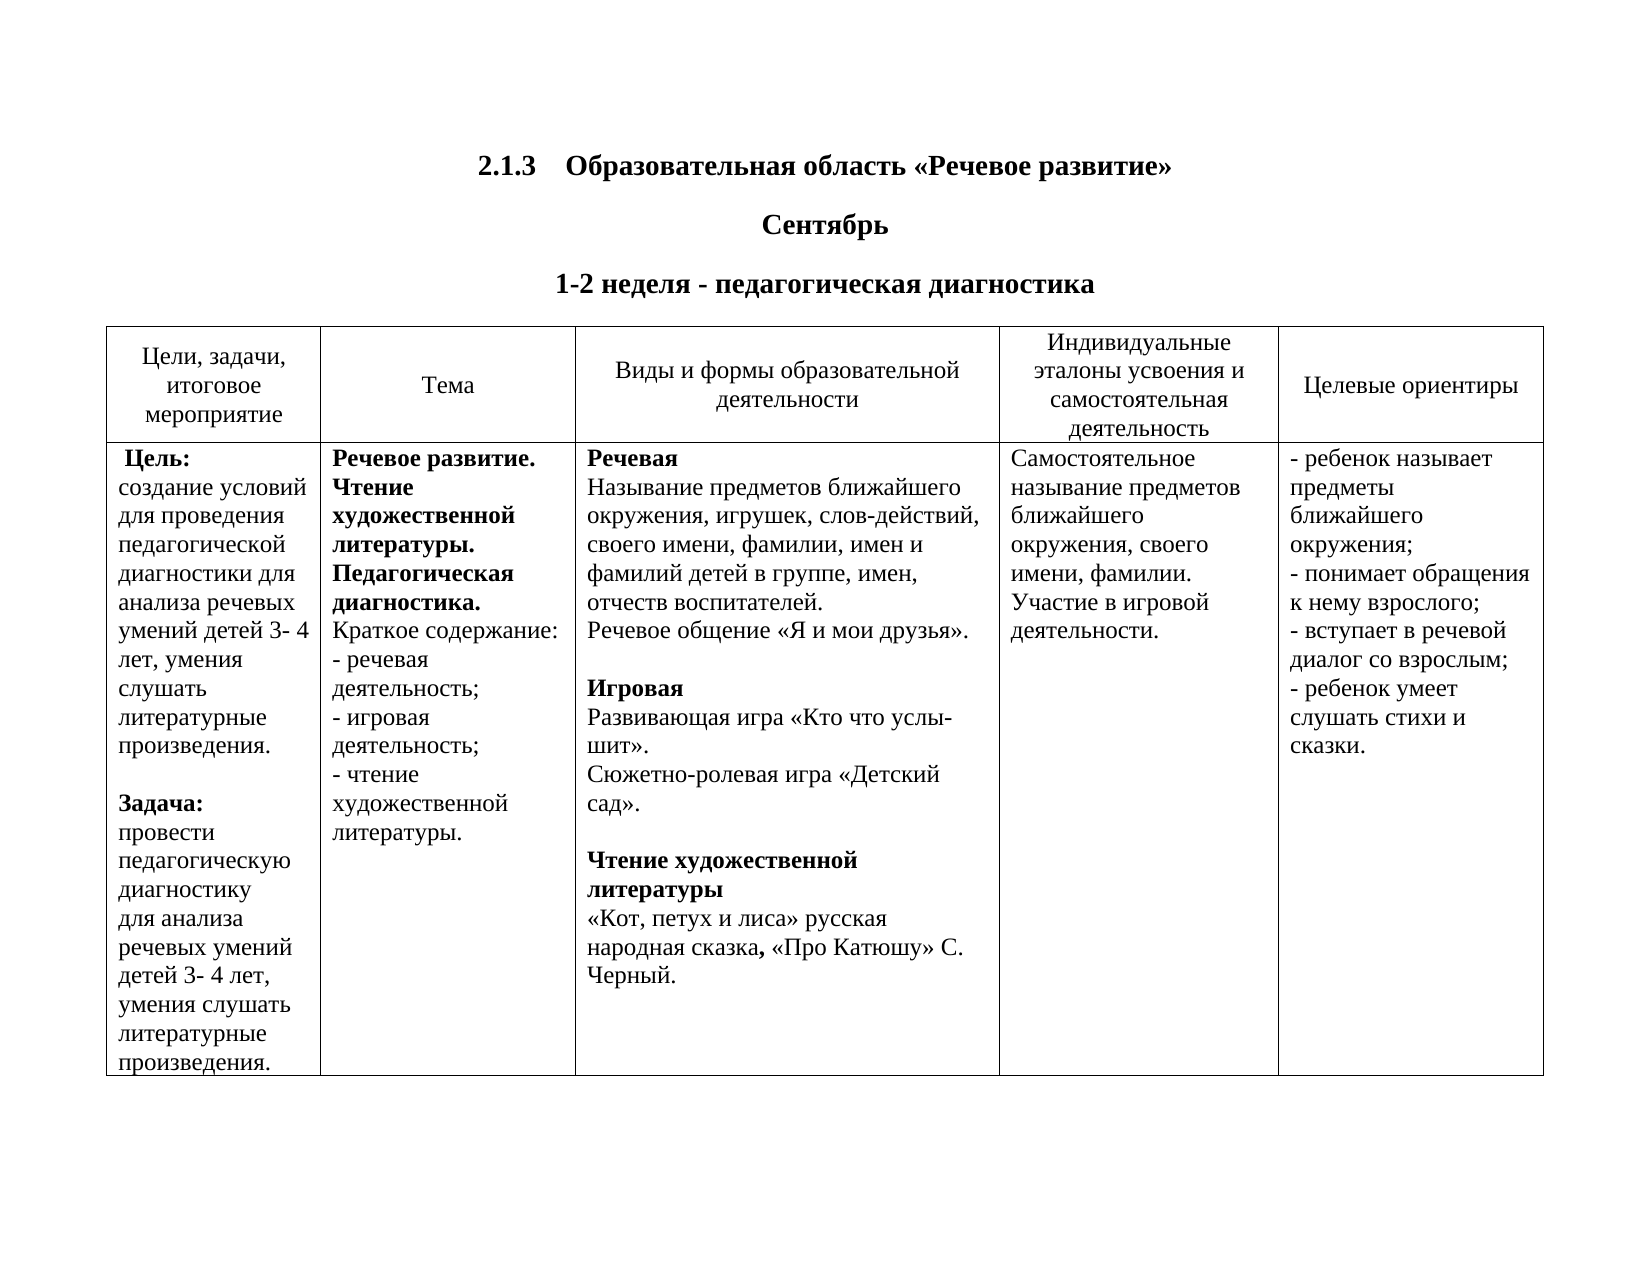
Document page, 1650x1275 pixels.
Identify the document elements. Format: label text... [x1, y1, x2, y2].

text 2.1.3 Образовательная область «Речевое развитие» [118, 148, 1532, 181]
text 1-2 неделя - педагогическая диагностика [118, 266, 1532, 300]
table_cell Речевая Называние предметов ближайшего окружения, игрушек, слов-действий, своего имени, фамилии, имен и фамилий детей в группе, имен, отчеств воспитателей. Речевое общение «Я и мои друзья». Игровая Развивающая игра «Кто что услышит». Сюжетно-ролевая игра «Детский сад». Чтение художественной литературы «Кот, петух и лиса» русская народная сказка, «Про Катюшу» С. Черный. [576, 443, 999, 1075]
table_header Индивидуальные эталоны усвоения и самостоятельная деятельность [1000, 327, 1278, 442]
table_cell Речевое развитие. Чтение художественной литературы. Педагогическая диагностика. Краткое содержание: - речевая деятельность; - игровая деятельность; - чтение художественной литературы. [321, 443, 575, 1075]
table_cell Самостоятельное называние предметов ближайшего окружения, своего имени, фамилии. Участие в игровой деятельности. [1000, 443, 1278, 1075]
table_cell - ребенок называет предметы ближайшего окружения; - понимает обращения к нему взрослого; - вступает в речевой диалог со взрослым; - ребенок умеет слушать стихи и сказки. [1279, 443, 1543, 1075]
table_header Виды и формы образовательной деятельности [576, 327, 999, 442]
text Сентябрь [118, 207, 1532, 241]
table_header Цели, задачи, итоговое мероприятие [107, 327, 320, 442]
table_header Тема [321, 327, 575, 442]
table_header Целевые ориентиры [1279, 327, 1543, 442]
table_cell Цель: создание условий для проведения педагогической диагностики для анализа речевых умений детей 3- 4 лет, умения слушать литературные произведения. Задача: провести педагогическую диагностику для анализа речевых умений детей 3- 4 лет, умения слушать литературные произведения. [107, 443, 320, 1075]
